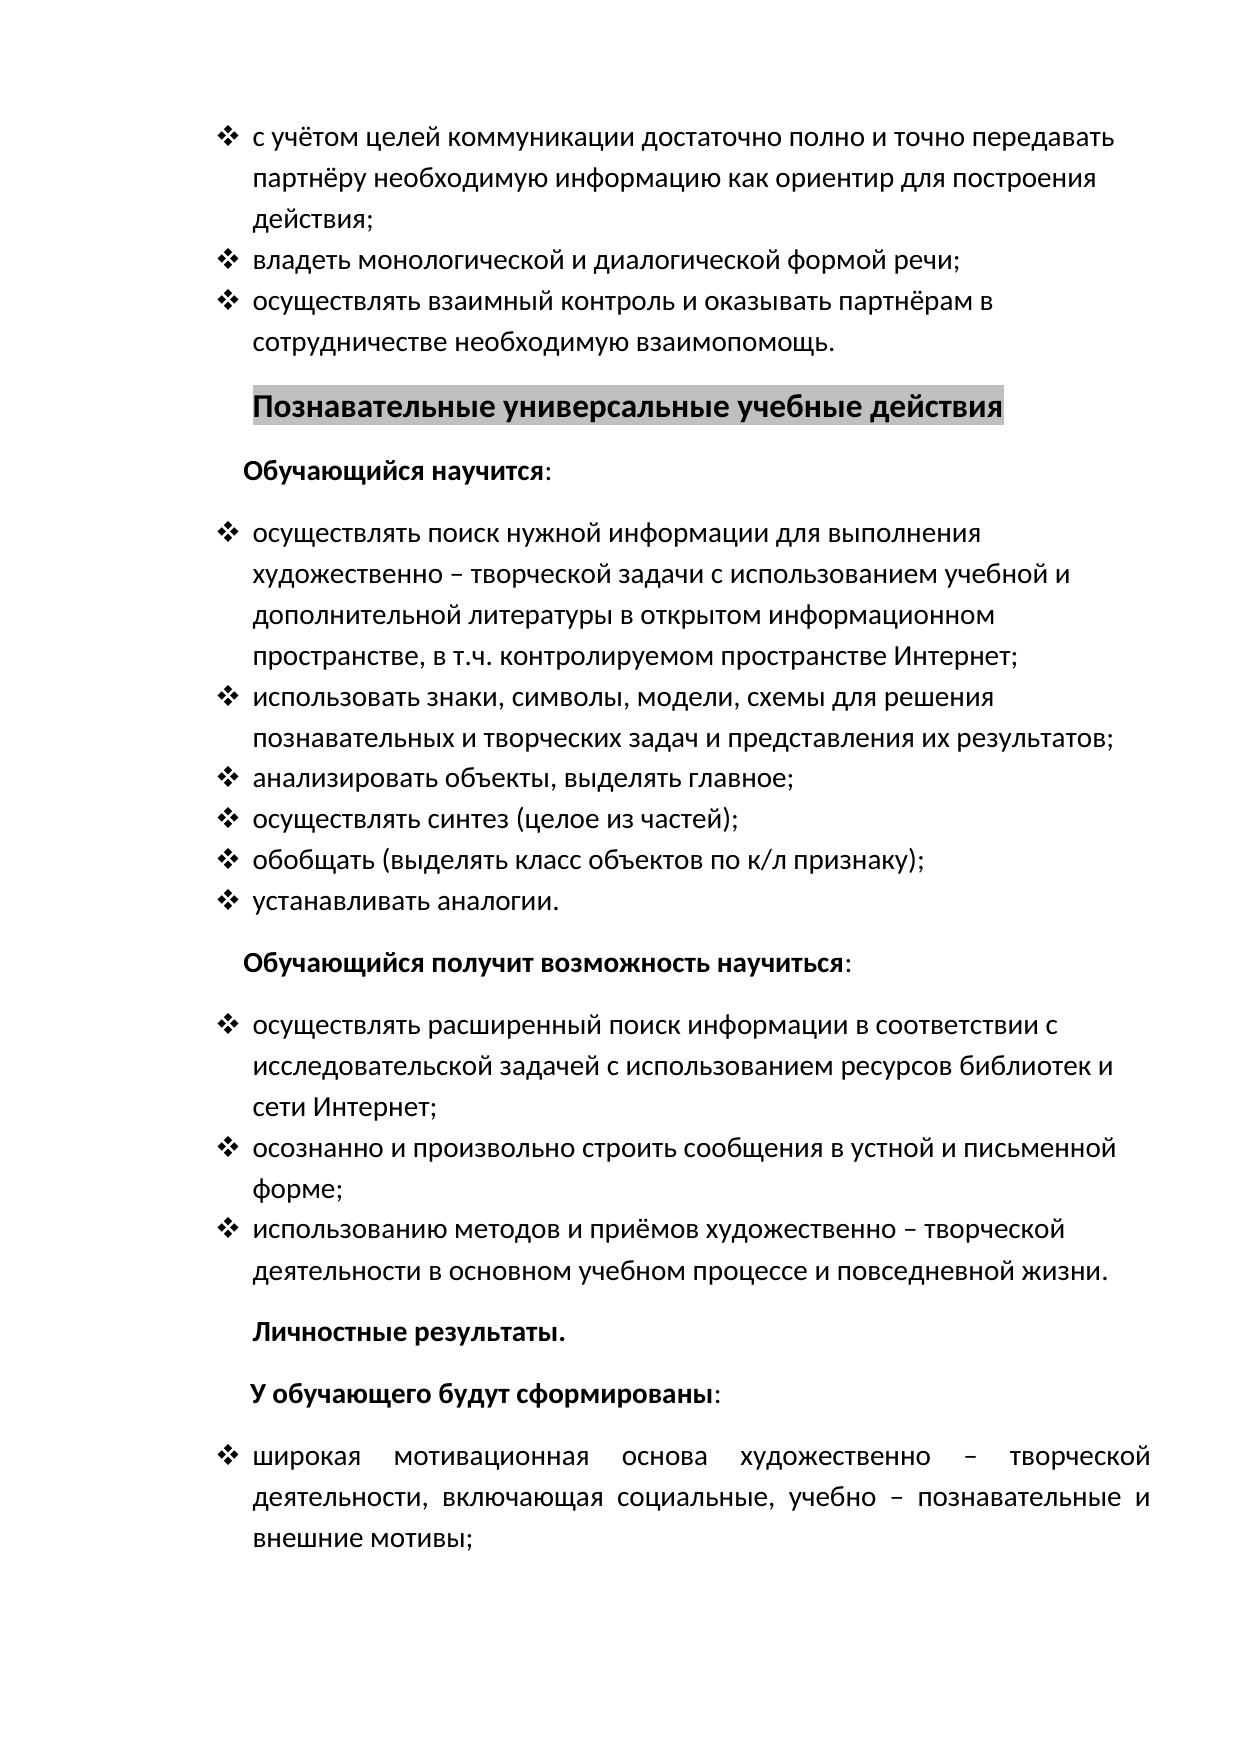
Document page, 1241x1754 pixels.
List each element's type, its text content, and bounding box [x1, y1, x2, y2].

list осуществлять взаимный контроль и оказывать партнёрам в сотрудничестве необходимую взаимопомощь. [215, 282, 1152, 358]
list обобщать (выделять класс объектов по к/л признаку); [215, 841, 1152, 877]
list с учётом целей коммуникации достаточно полно и точно передавать партнёру необходимую информацию как ориентир для построения действия; [215, 118, 1152, 236]
list широкая мотивационная основа художественно – творческой деятельности, включающая социальные, учебно – познавательные и внешние мотивы; [215, 1437, 1152, 1554]
text Обучающийся научится: [177, 452, 1152, 488]
list осуществлять расширенный поиск информации в соответствии с исследовательской задачей с использованием ресурсов библиотек и сети Интернет; [215, 1006, 1152, 1123]
text Обучающийся получит возможность научиться: [177, 944, 1152, 980]
text Познавательные универсальные учебные действия [177, 384, 1152, 425]
list осуществлять синтез (целое из частей); [215, 801, 1152, 836]
text Личностные результаты. [252, 1313, 1152, 1349]
list анализировать объекты, выделять главное; [215, 759, 1152, 795]
list устанавливать аналогии. [215, 882, 1152, 918]
list осознанно и произвольно строить сообщения в устной и письменной форме; [215, 1129, 1152, 1205]
list использовать знаки, символы, модели, схемы для решения познавательных и творческих задач и представления их результатов; [215, 678, 1152, 754]
list использованию методов и приёмов художественно – творческой деятельности в основном учебном процессе и повседневной жизни. [215, 1211, 1152, 1287]
list осуществлять поиск нужной информации для выполнения художественно – творческой задачи с использованием учебной и дополнительной литературы в открытом информационном пространстве, в т.ч. контролируемом пространстве Интернет; [215, 514, 1152, 672]
list владеть монологической и диалогической формой речи; [215, 241, 1152, 277]
text У обучающего будут сформированы: [177, 1375, 1152, 1411]
